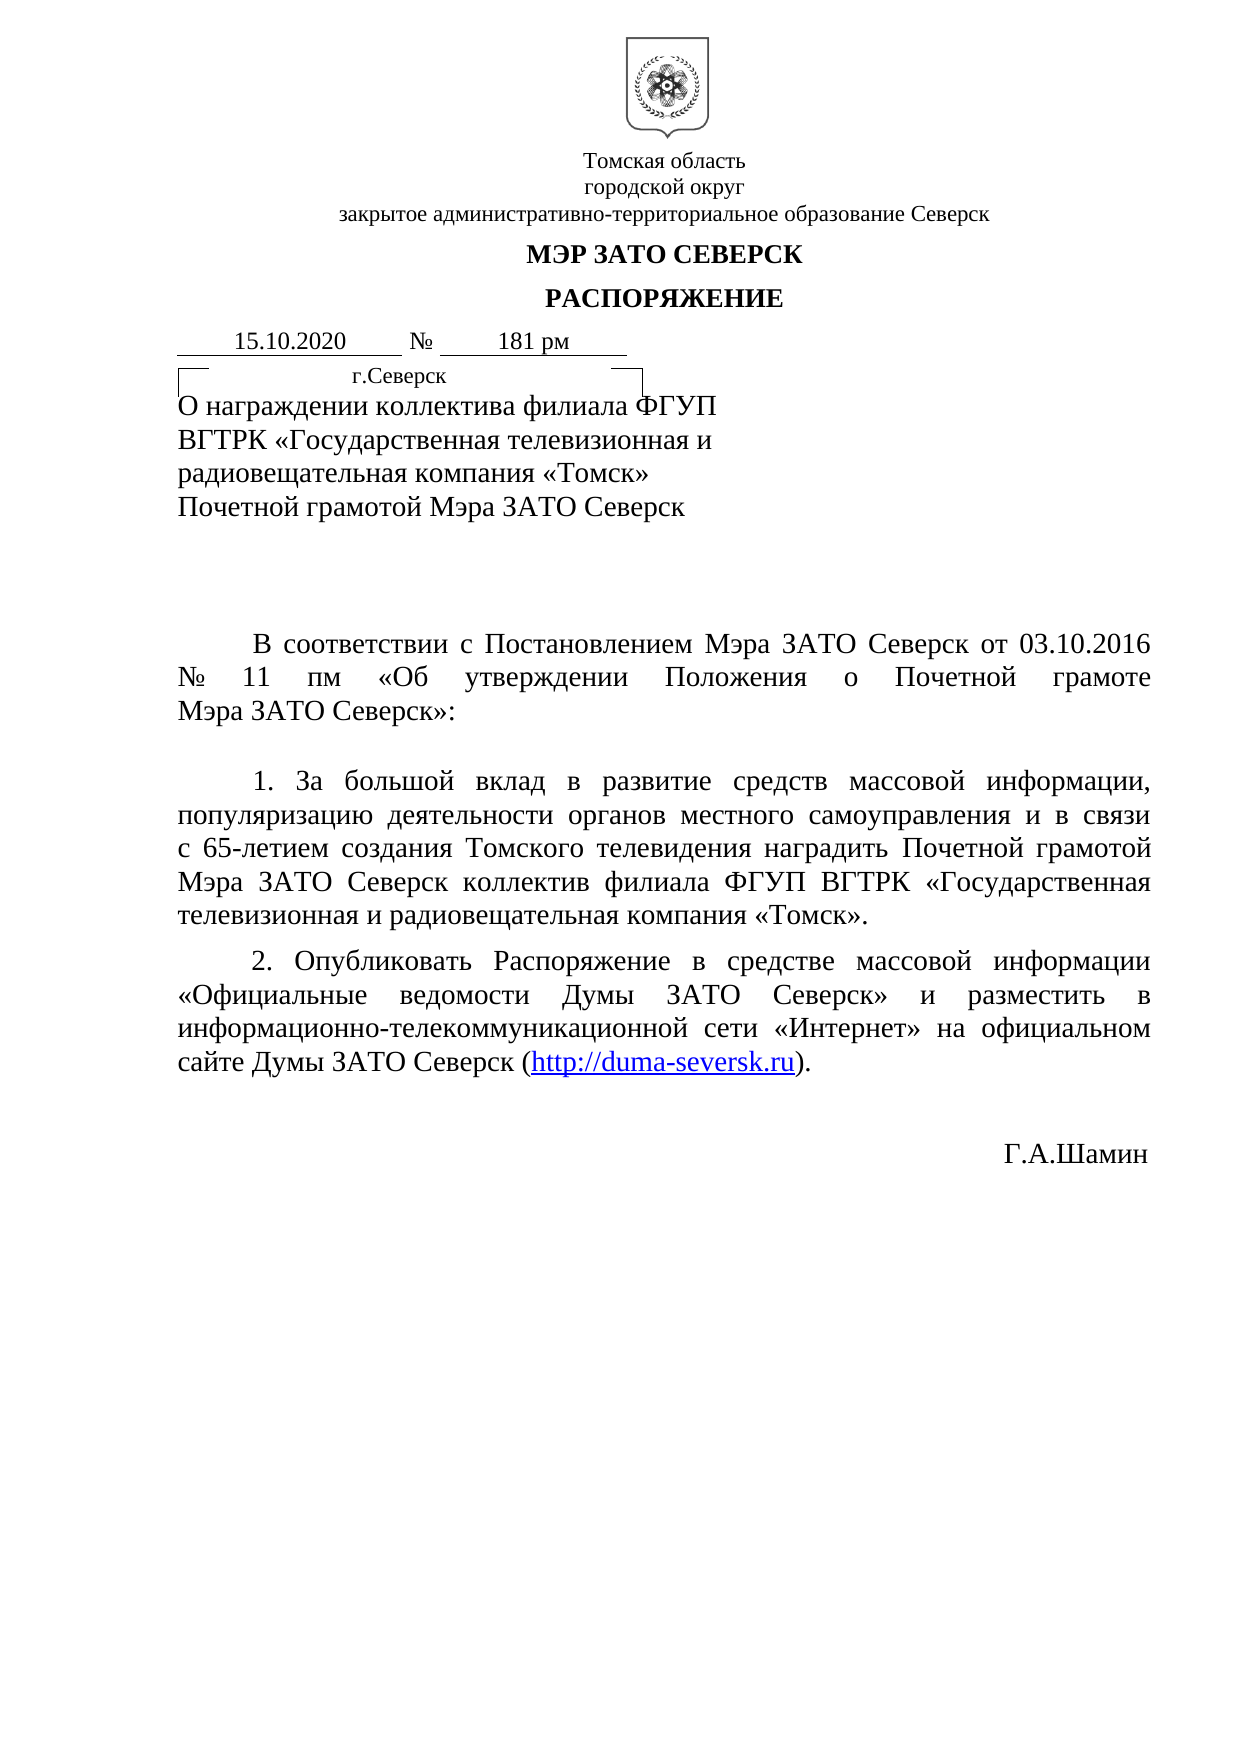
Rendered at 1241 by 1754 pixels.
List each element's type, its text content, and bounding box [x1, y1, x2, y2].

text г.Северск [183, 362, 587, 388]
table_header 181 рм [440, 313, 627, 354]
text 2. Опубликовать Распоряжение в средстве массовой информации «Официальные ведомости Думы ЗАТО Северск» и разместить в информационно-телекоммуникационной сети «Интернет» на официальном сайте Думы ЗАТО Северск (http://duma-seversk.ru). [177, 943, 1152, 1078]
text О награждении коллектива филиала ФГУП ВГТРК «Государственная телевизионная и радиовещательная компания «Томск» Почетной грамотой Мэра ЗАТО Северск [177, 388, 753, 522]
text Г.А.Шамин [177, 1136, 1152, 1170]
text В соответствии с Постановлением Мэра ЗАТО Северск от 03.10.2016 № 11 пм «Об утверждении Положения о Почетной грамоте Мэра ЗАТО Северск»: [177, 626, 1152, 727]
table_header 15.10.2020 [177, 313, 402, 354]
table_header № [402, 313, 440, 354]
text 1. За большой вклад в развитие средств массовой информации, популяризацию деятельности органов местного самоуправления и в связи с 65-летием создания Томского телевидения наградить Почетной грамотой Мэра ЗАТО Северск коллектив филиала ФГУП ВГТРК «Государственная телевизионная и радиовещательная компания «Томск». [177, 763, 1152, 931]
picture [625, 35, 712, 142]
